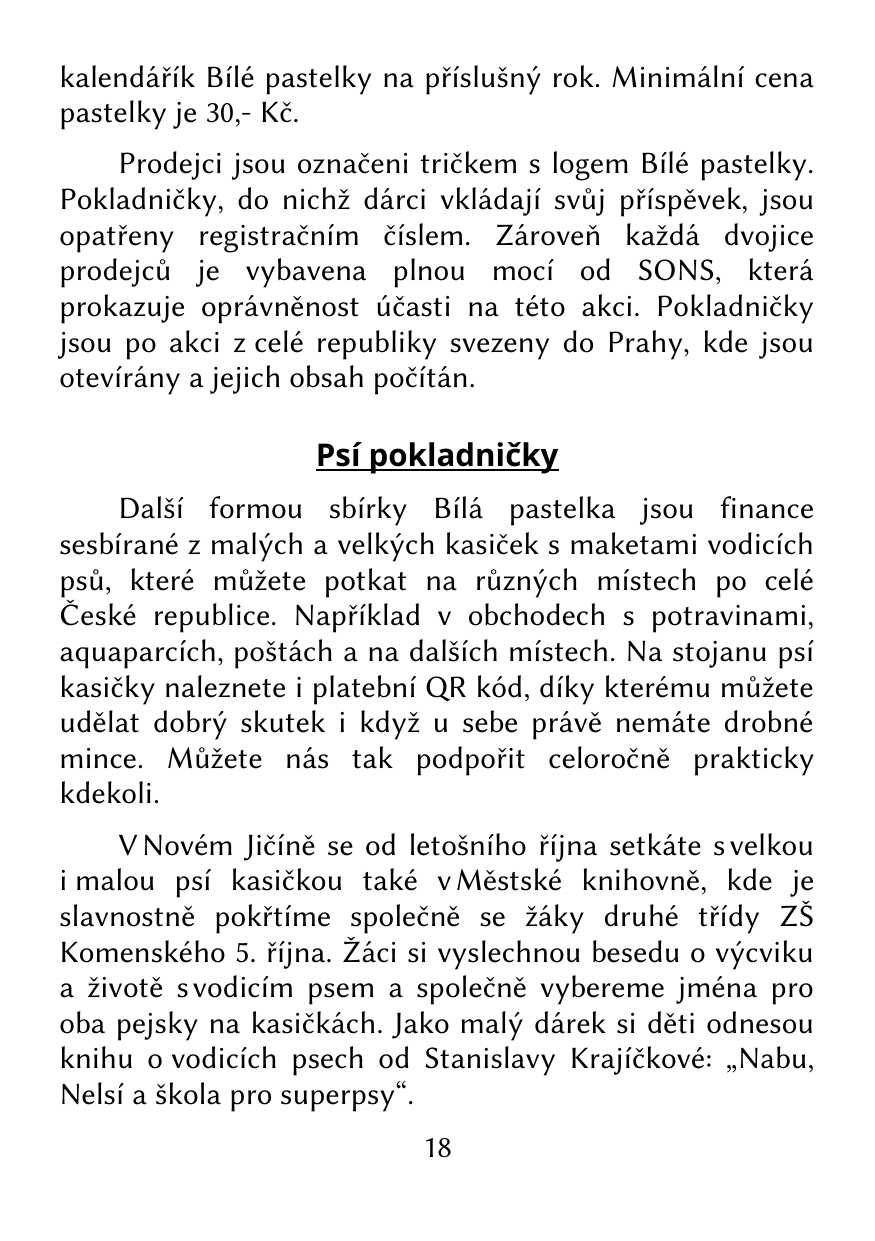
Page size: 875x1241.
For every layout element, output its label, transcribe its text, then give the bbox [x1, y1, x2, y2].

text Další formou sbírky Bílá pastelka jsou finance sesbírané z malých a velkých kasiček s maketami vodicích psů, které můžete potkat na různých místech po celé České republice. Například v obchodech s potravinami, aquaparcích, poštách a na dalších místech. Na stojanu psí kasičky naleznete i platební QR kód, díky kterému můžete udělat dobrý skutek i když u sebe právě nemáte drobné mince. Můžete nás tak podpořit celoročně prakticky kdekoli. [59, 491, 815, 812]
text Prodejci jsou označeni tričkem s logem Bílé pastelky. Pokladničky, do nichž dárci vkládají svůj příspěvek, jsou opatřeny registračním číslem. Zároveň každá dvojice prodejců je vybavena plnou mocí od SONS, která prokazuje oprávněnost účasti na této akci. Pokladničky jsou po akci z celé republiky svezeny do Prahy, kde jsou otevírány a jejich obsah počítán. [59, 146, 815, 395]
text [59, 59, 815, 130]
text V Novém Jičíně se od letošního října setkáte s velkou i malou psí kasičkou také v Městské knihovně, kde je slavnostně pokřtíme společně se žáky druhé třídy ZŠ Komenského 5. října. Žáci si vyslechnou besedu o výcviku a životě s vodicím psem a společně vybereme jména pro oba pejsky na kasičkách. Jako malý dárek si děti odnesou knihu o vodicích psech od Stanislavy Krajíčkové: „Nabu, Nelsí a škola pro superpsy“. [59, 827, 815, 1112]
subtitle Psí pokladničky [59, 433, 815, 475]
